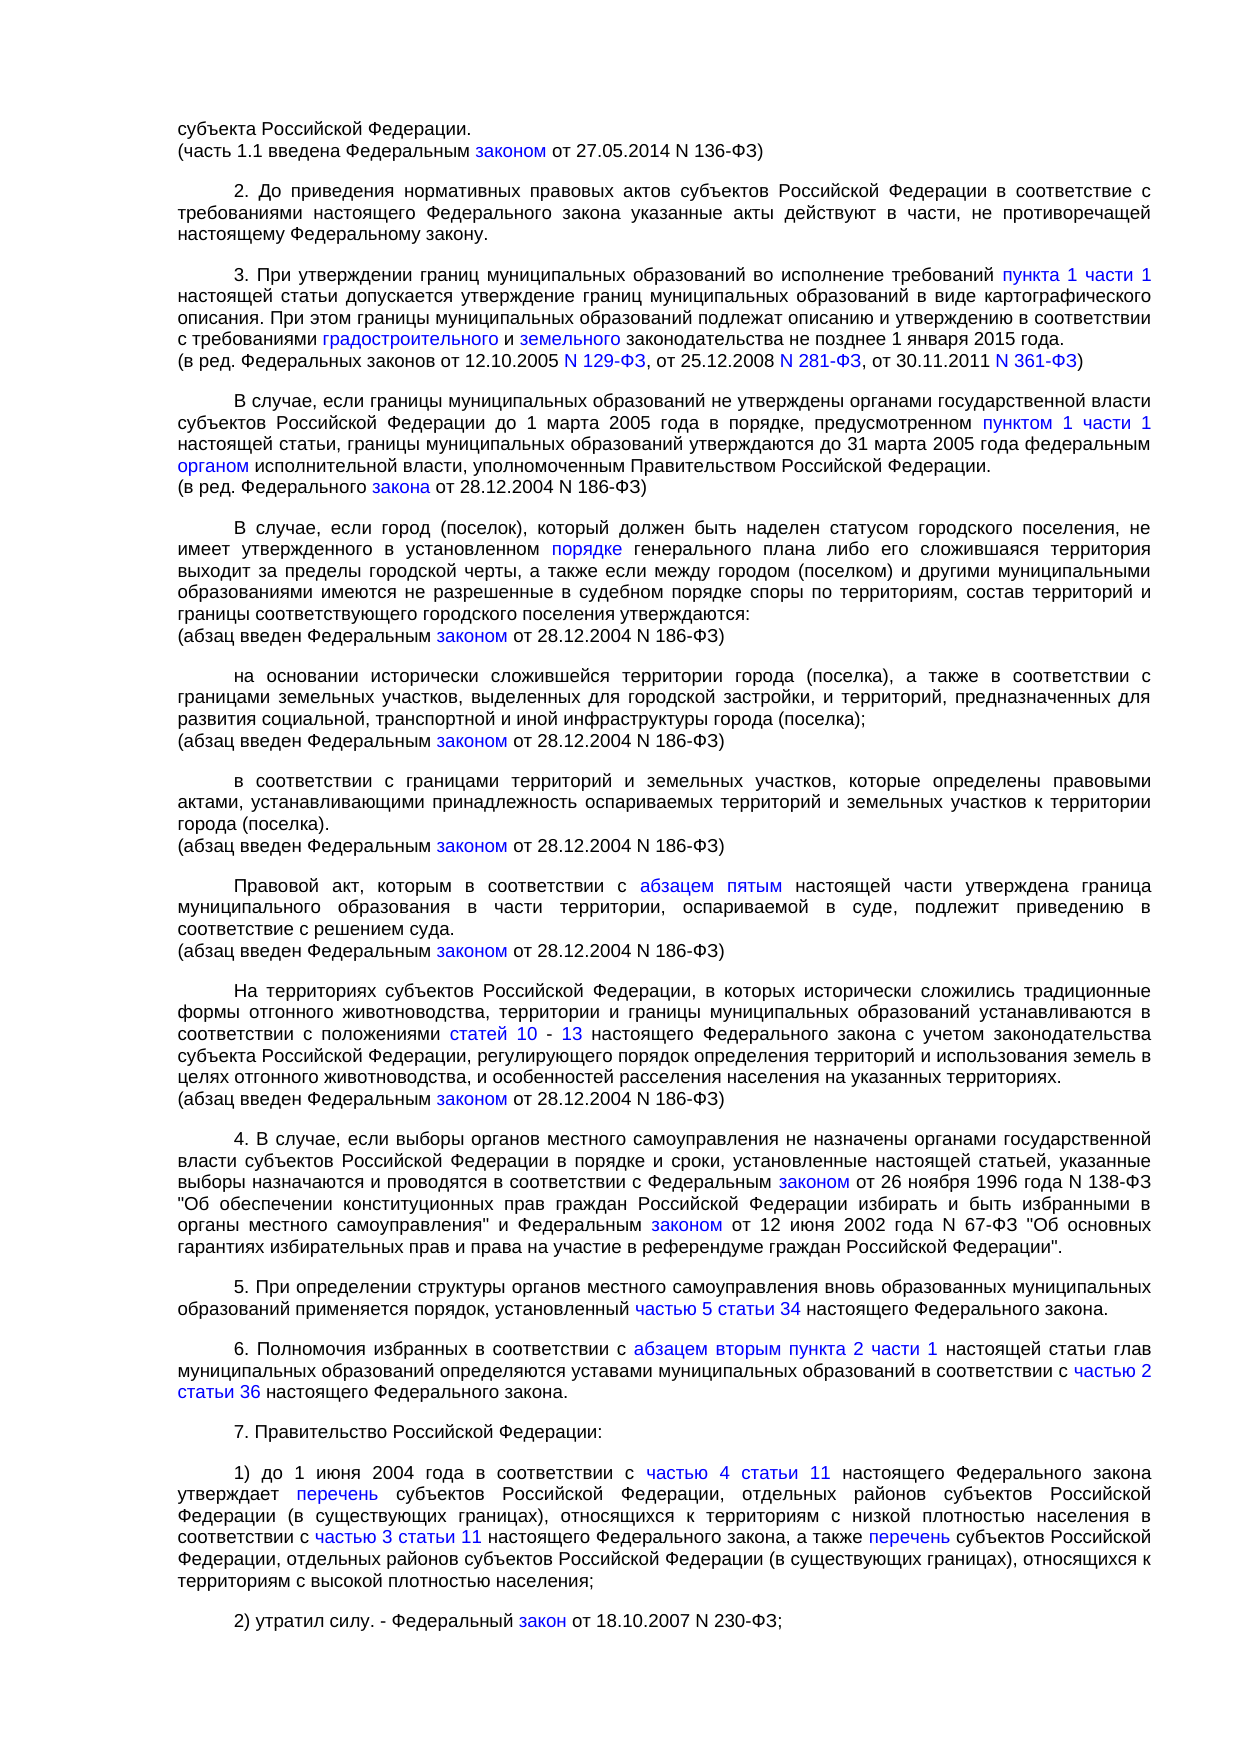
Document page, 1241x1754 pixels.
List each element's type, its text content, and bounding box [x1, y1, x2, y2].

text 7. Правительство Российской Федерации: [177, 1421, 1152, 1443]
text в соответствии с границами территорий и земельных участков, которые определены правовыми актами, устанавливающими принадлежность оспариваемых территорий и земельных участков к территории города (поселка). [177, 770, 1152, 834]
text 4. В случае, если выборы органов местного самоуправления не назначены органами государственной власти субъектов Российской Федерации в порядке и сроки, установленные настоящей статьей, указанные выборы назначаются и проводятся в соответствии с Федеральным законом от 26 ноября 1996 года N 138-ФЗ "Об обеспечении конституционных прав граждан Российской Федерации избирать и быть избранными в органы местного самоуправления" и Федеральным законом от 12 июня 2002 года N 67-ФЗ "Об основных гарантиях избирательных прав и права на участие в референдуме граждан Российской Федерации". [177, 1128, 1152, 1257]
text 3. При утверждении границ муниципальных образований во исполнение требований пункта 1 части 1 настоящей статьи допускается утверждение границ муниципальных образований в виде картографического описания. При этом границы муниципальных образований подлежат описанию и утверждению в соответствии с требованиями градостроительного и земельного законодательства не позднее 1 января 2015 года. [177, 263, 1152, 350]
text (абзац введен Федеральным законом от 28.12.2004 N 186-ФЗ) [177, 834, 1152, 856]
text 1) до 1 июня 2004 года в соответствии с частью 4 статьи 11 настоящего Федерального закона утверждает перечень субъектов Российской Федерации, отдельных районов субъектов Российской Федерации (в существующих границах), относящихся к территориям с низкой плотностью населения в соответствии с частью 3 статьи 11 настоящего Федерального закона, а также перечень субъектов Российской Федерации, отдельных районов субъектов Российской Федерации (в существующих границах), относящихся к территориям с высокой плотностью населения; [177, 1462, 1152, 1591]
text на основании исторически сложившейся территории города (поселка), а также в соответствии с границами земельных участков, выделенных для городской застройки, и территорий, предназначенных для развития социальной, транспортной и иной инфраструктуры города (поселка); [177, 665, 1152, 729]
text Правовой акт, которым в соответствии с абзацем пятым настоящей части утверждена граница муниципального образования в части территории, оспариваемой в суде, подлежит приведению в соответствие с решением суда. [177, 875, 1152, 939]
text (абзац введен Федеральным законом от 28.12.2004 N 186-ФЗ) [177, 729, 1152, 751]
text (абзац введен Федеральным законом от 28.12.2004 N 186-ФЗ) [177, 1087, 1152, 1109]
text 5. При определении структуры органов местного самоуправления вновь образованных муниципальных образований применяется порядок, установленный частью 5 статьи 34 настоящего Федерального закона. [177, 1276, 1152, 1319]
text (в ред. Федерального закона от 28.12.2004 N 186-ФЗ) [177, 476, 1152, 498]
text На территориях субъектов Российской Федерации, в которых исторически сложились традиционные формы отгонного животноводства, территории и границы муниципальных образований устанавливаются в соответствии с положениями статей 10 - 13 настоящего Федерального закона с учетом законодательства субъекта Российской Федерации, регулирующего порядок определения территорий и использования земель в целях отгонного животноводства, и особенностей расселения населения на указанных территориях. [177, 980, 1152, 1087]
text 2) утратил силу. - Федеральный закон от 18.10.2007 N 230-ФЗ; [177, 1610, 1152, 1631]
text 2. До приведения нормативных правовых актов субъектов Российской Федерации в соответствие с требованиями настоящего Федерального закона указанные акты действуют в части, не противоречащей настоящему Федеральному закону. [177, 180, 1152, 245]
text В случае, если границы муниципальных образований не утверждены органами государственной власти субъектов Российской Федерации до 1 марта 2005 года в порядке, предусмотренном пунктом 1 части 1 настоящей статьи, границы муниципальных образований утверждаются до 31 марта 2005 года федеральным органом исполнительной власти, уполномоченным Правительством Российской Федерации. [177, 390, 1152, 476]
text (абзац введен Федеральным законом от 28.12.2004 N 186-ФЗ) [177, 939, 1152, 961]
text (часть 1.1 введена Федеральным законом от 27.05.2014 N 136-ФЗ) [177, 140, 1152, 161]
text (абзац введен Федеральным законом от 28.12.2004 N 186-ФЗ) [177, 624, 1152, 646]
text 6. Полномочия избранных в соответствии с абзацем вторым пункта 2 части 1 настоящей статьи глав муниципальных образований определяются уставами муниципальных образований в соответствии с частью 2 статьи 36 настоящего Федерального закона. [177, 1338, 1152, 1402]
text (в ред. Федеральных законов от 12.10.2005 N 129-ФЗ, от 25.12.2008 N 281-ФЗ, от 30.11.2011 N 361-ФЗ) [177, 350, 1152, 371]
text В случае, если город (поселок), который должен быть наделен статусом городского поселения, не имеет утвержденного в установленном порядке генерального плана либо его сложившаяся территория выходит за пределы городской черты, а также если между городом (поселком) и другими муниципальными образованиями имеются не разрешенные в судебном порядке споры по территориям, состав территорий и границы соответствующего городского поселения утверждаются: [177, 517, 1152, 624]
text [177, 118, 1152, 140]
